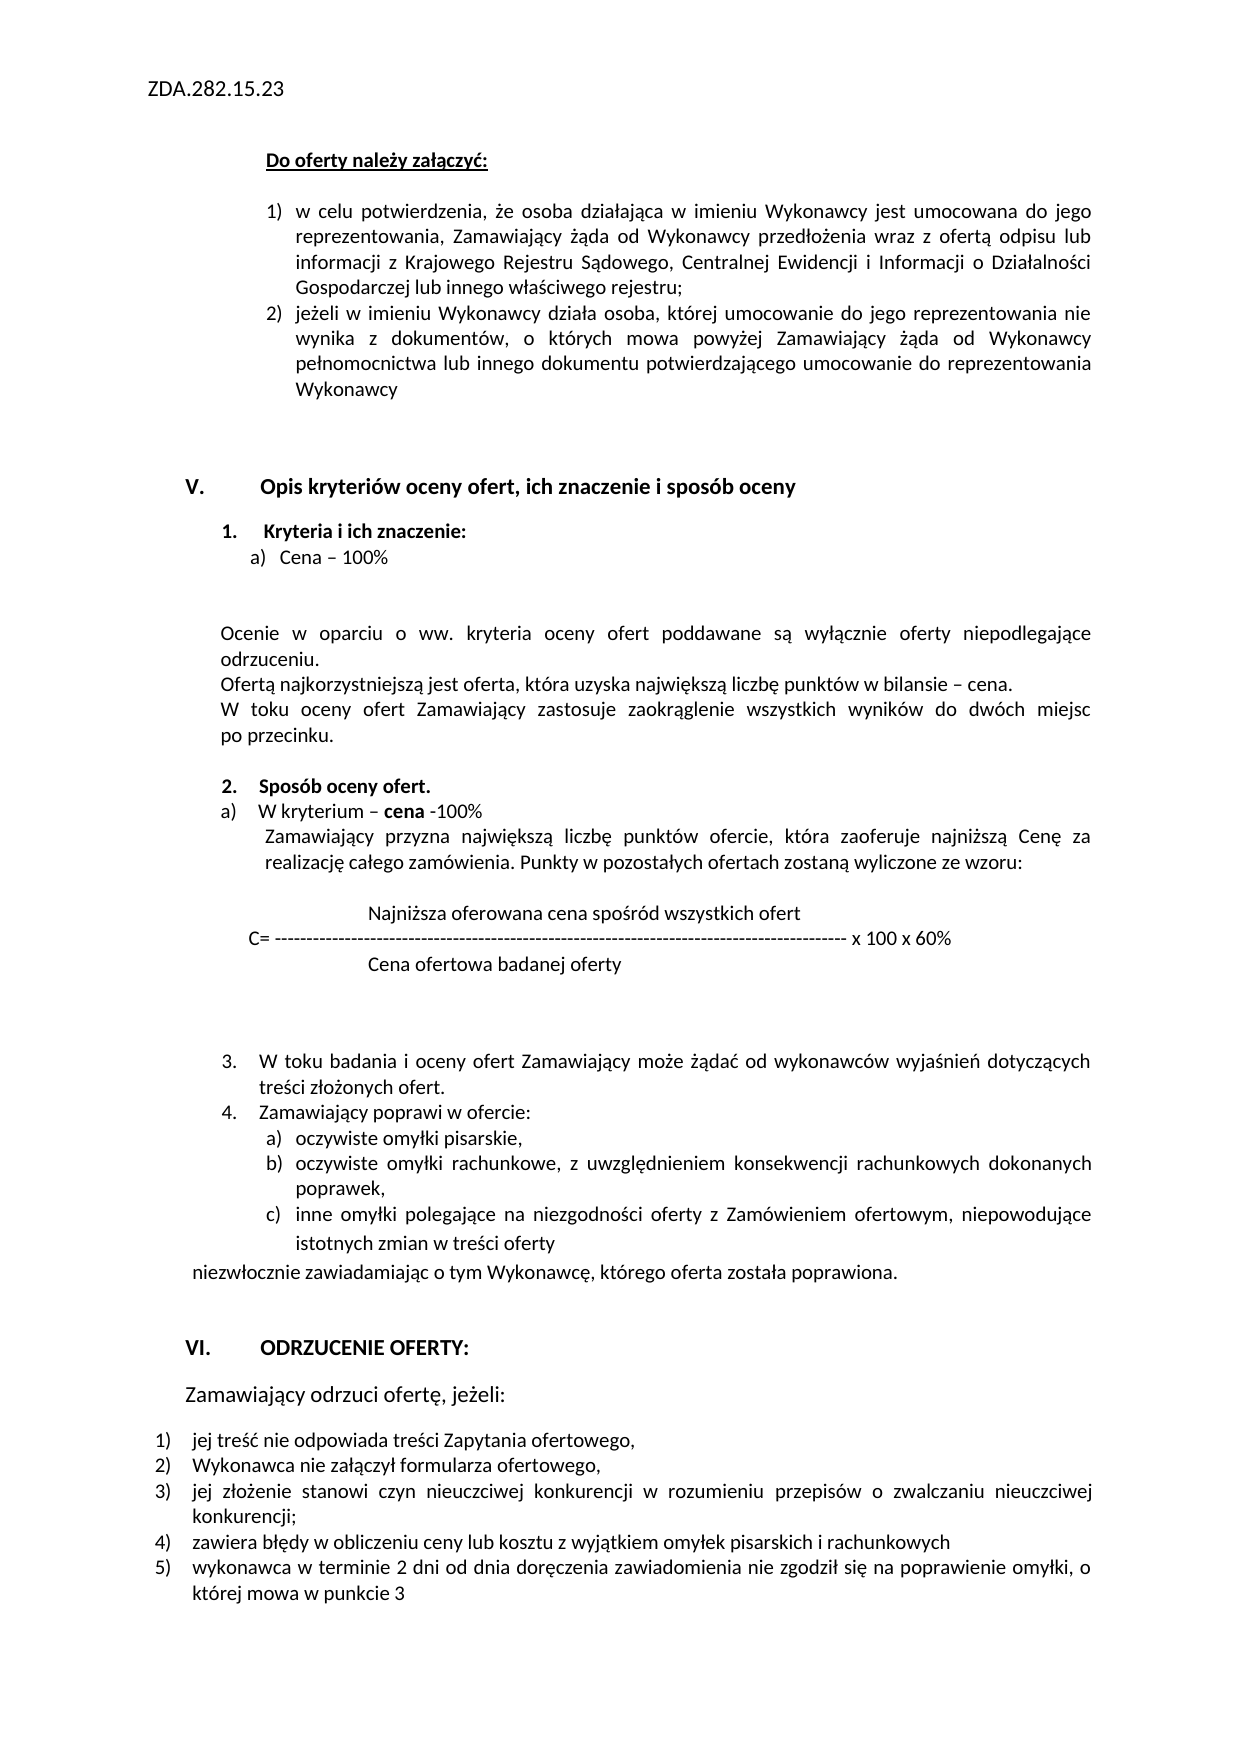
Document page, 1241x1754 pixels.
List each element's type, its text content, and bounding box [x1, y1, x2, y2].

text W toku oceny ofert Zamawiający zastosuje zaokrąglenie wszystkich wyników do dwóch miejsc po przecinku. [220, 697, 1093, 747]
list niezwłocznie zawiadamiając o tym Wykonawcę, którego oferta została poprawiona. [192, 1259, 1093, 1285]
list zawiera błędy w obliczeniu ceny lub kosztu z wyjątkiem omyłek pisarskich i rachunkowych [154, 1529, 1093, 1554]
list Cena – 100% [250, 544, 1093, 569]
list Sposób oceny ofert. [221, 773, 1093, 798]
list oczywiste omyłki pisarskie, [266, 1125, 1093, 1150]
list ODRZUCENIE OFERTY: [185, 1333, 1093, 1362]
text C= ------------------------------------------------------------------------------------------ x 100 x 60% [192, 925, 1093, 951]
text Zamawiający przyzna największą liczbę punktów ofercie, która zaoferuje najniższą Cenę za realizację całego zamówienia. Punkty w pozostałych ofertach zostaną wyliczone ze wzoru: [265, 824, 1093, 874]
list W kryterium – cena -100% [220, 798, 1093, 824]
list jej złożenie stanowi czyn nieuczciwej konkurencji w rozumieniu przepisów o zwalczaniu nieuczciwej konkurencji; [154, 1478, 1093, 1529]
list Zamawiający poprawi w ofercie: [221, 1099, 1093, 1125]
list jej treść nie odpowiada treści Zapytania ofertowego, [154, 1427, 1093, 1453]
text Do oferty należy załączyć: [192, 148, 1093, 173]
list inne omyłki polegające na niezgodności oferty z Zamówieniem ofertowym, niepowodujące istotnych zmian w treści oferty [266, 1201, 1093, 1256]
text Ocenie w oparciu o ww. kryteria oceny ofert poddawane są wyłącznie oferty niepodlegające odrzuceniu. [220, 620, 1093, 671]
list Wykonawca nie załączył formularza ofertowego, [154, 1453, 1093, 1478]
list W toku badania i oceny ofert Zamawiający może żądać od wykonawców wyjaśnień dotyczących treści złożonych ofert. [221, 1048, 1093, 1099]
text Ofertą najkorzystniejszą jest oferta, która uzyska największą liczbę punktów w bilansie – cena. [220, 671, 1093, 697]
text Zamawiający odrzuci ofertę, jeżeli: [185, 1380, 1093, 1408]
text Najniższa oferowana cena spośród wszystkich ofert [339, 900, 1093, 925]
list Kryteria i ich znaczenie: [221, 519, 1093, 544]
list wykonawca w terminie 2 dni od dnia doręczenia zawiadomienia nie zgodził się na poprawienie omyłki, o której mowa w punkcie 3 [154, 1554, 1093, 1605]
text Cena ofertowa badanej oferty [339, 951, 1093, 976]
list Opis kryteriów oceny ofert, ich znaczenie i sposób oceny [185, 472, 1093, 500]
list w celu potwierdzenia, że osoba działająca w imieniu Wykonawcy jest umocowana do jego reprezentowania, Zamawiający żąda od Wykonawcy przedłożenia wraz z ofertą odpisu lub informacji z Krajowego Rejestru Sądowego, Centralnej Ewidencji i Informacji o Działalności Gospodarczej lub innego właściwego rejestru; [266, 198, 1093, 300]
list oczywiste omyłki rachunkowe, z uwzględnieniem konsekwencji rachunkowych dokonanych poprawek, [266, 1150, 1093, 1201]
list jeżeli w imieniu Wykonawcy działa osoba, której umocowanie do jego reprezentowania nie wynika z dokumentów, o których mowa powyżej Zamawiający żąda od Wykonawcy pełnomocnictwa lub innego dokumentu potwierdzającego umocowanie do reprezentowania Wykonawcy [266, 300, 1093, 401]
